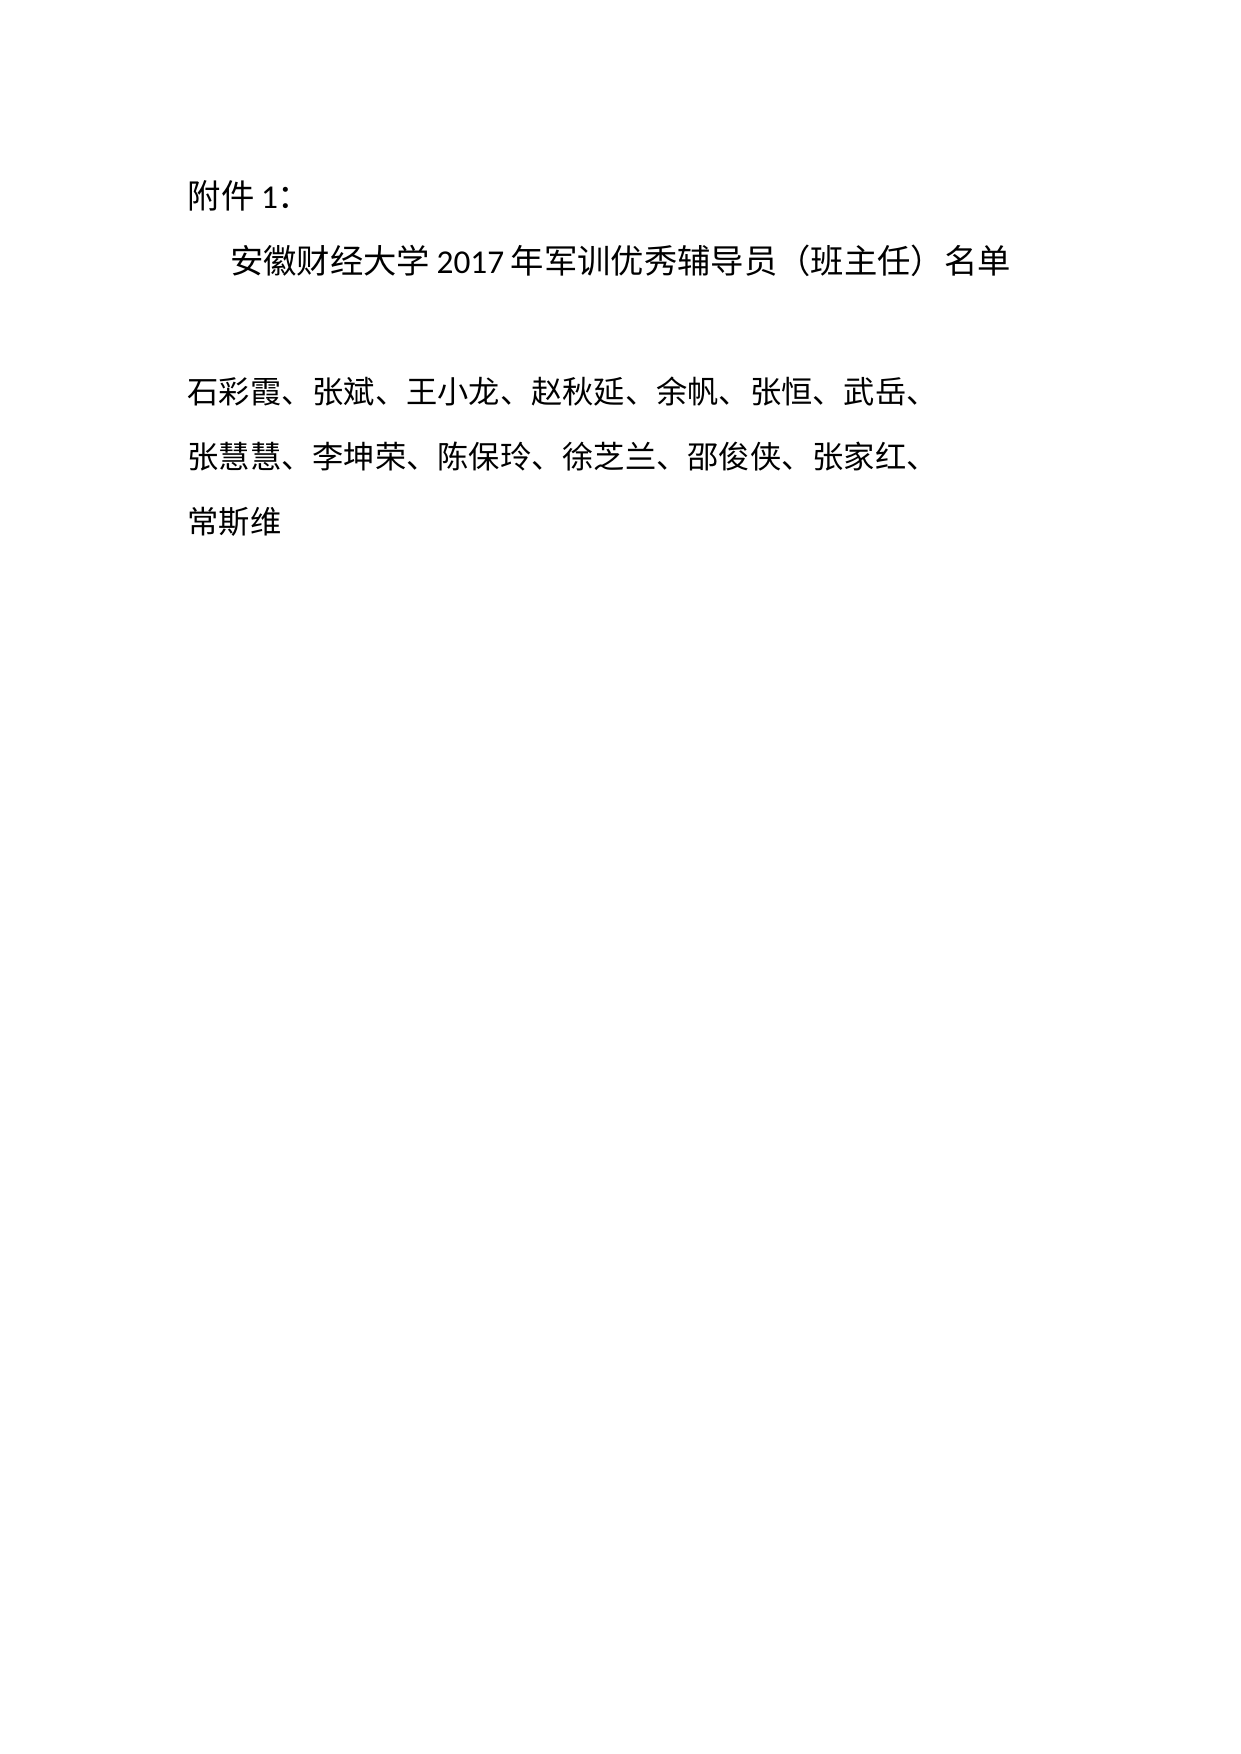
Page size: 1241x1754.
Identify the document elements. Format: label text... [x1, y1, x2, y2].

text 石彩霞、张斌、王小龙、赵秋延、余帆、张恒、武岳、 [187, 357, 1053, 422]
text 安徽财经大学2017年军训优秀辅导员（班主任）名单 [187, 227, 1053, 292]
text 常斯维 [187, 487, 1053, 552]
text 附件1： [187, 162, 1053, 227]
text 张慧慧、李坤荣、陈保玲、徐芝兰、邵俊侠、张家红、 [187, 422, 1053, 487]
